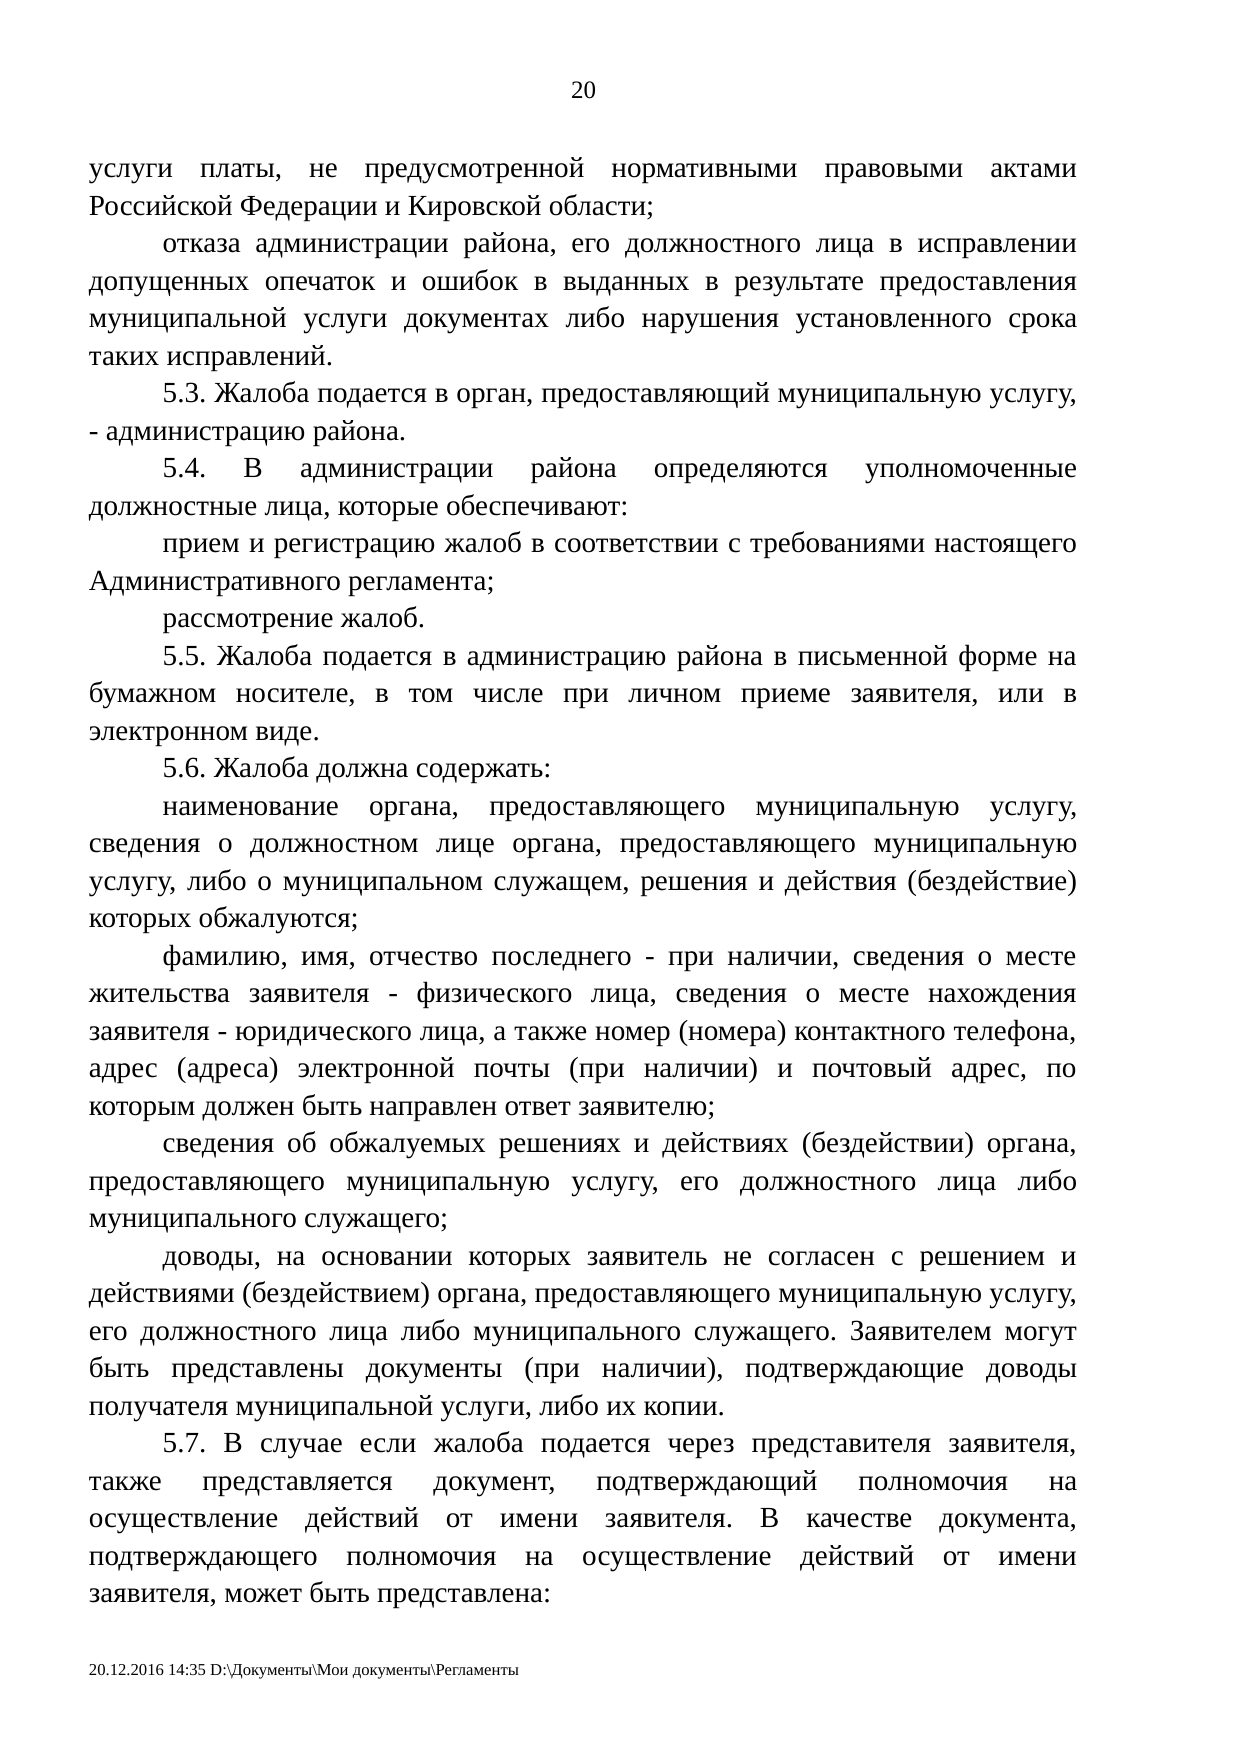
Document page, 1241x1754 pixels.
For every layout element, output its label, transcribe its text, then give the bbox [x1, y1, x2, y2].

text рассмотрение жалоб. [89, 598, 1078, 635]
text 5.3. Жалоба подается в орган, предоставляющий муниципальную услугу, - администрацию района. [89, 373, 1078, 448]
text доводы, на основании которых заявитель не согласен с решением и действиями (бездействием) органа, предоставляющего муниципальную услугу, его должностного лица либо муниципального служащего. Заявителем могут быть представлены документы (при наличии), подтверждающие доводы получателя муниципальной услуги, либо их копии. [89, 1235, 1078, 1423]
text 5.6. Жалоба должна содержать: [89, 748, 1078, 785]
text 5.4. В администрации района определяются уполномоченные должностные лица, которые обеспечивают: [89, 448, 1078, 523]
text отказа администрации района, его должностного лица в исправлении допущенных опечаток и ошибок в выданных в результате предоставления муниципальной услуги документах либо нарушения установленного срока таких исправлений. [89, 223, 1078, 373]
text прием и регистрацию жалоб в соответствии с требованиями настоящего Административного регламента; [89, 523, 1078, 598]
text фамилию, имя, отчество последнего - при наличии, сведения о месте жительства заявителя - физического лица, сведения о месте нахождения заявителя - юридического лица, а также номер (номера) контактного телефона, адрес (адреса) электронной почты (при наличии) и почтовый адрес, по которым должен быть направлен ответ заявителю; [89, 935, 1078, 1123]
text сведения об обжалуемых решениях и действиях (бездействии) органа, предоставляющего муниципальную услугу, его должностного лица либо муниципального служащего; [89, 1123, 1078, 1235]
text 5.7. В случае если жалоба подается через представителя заявителя, также представляется документ, подтверждающий полномочия на осуществление действий от имени заявителя. В качестве документа, подтверждающего полномочия на осуществление действий от имени заявителя, может быть представлена: [89, 1423, 1078, 1610]
text наименование органа, предоставляющего муниципальную услугу, сведения о должностном лице органа, предоставляющего муниципальную услугу, либо о муниципальном служащем, решения и действия (бездействие) которых обжалуются; [89, 785, 1078, 935]
text 5.5. Жалоба подается в администрацию района в письменной форме на бумажном носителе, в том числе при личном приеме заявителя, или в электронном виде. [89, 635, 1078, 748]
